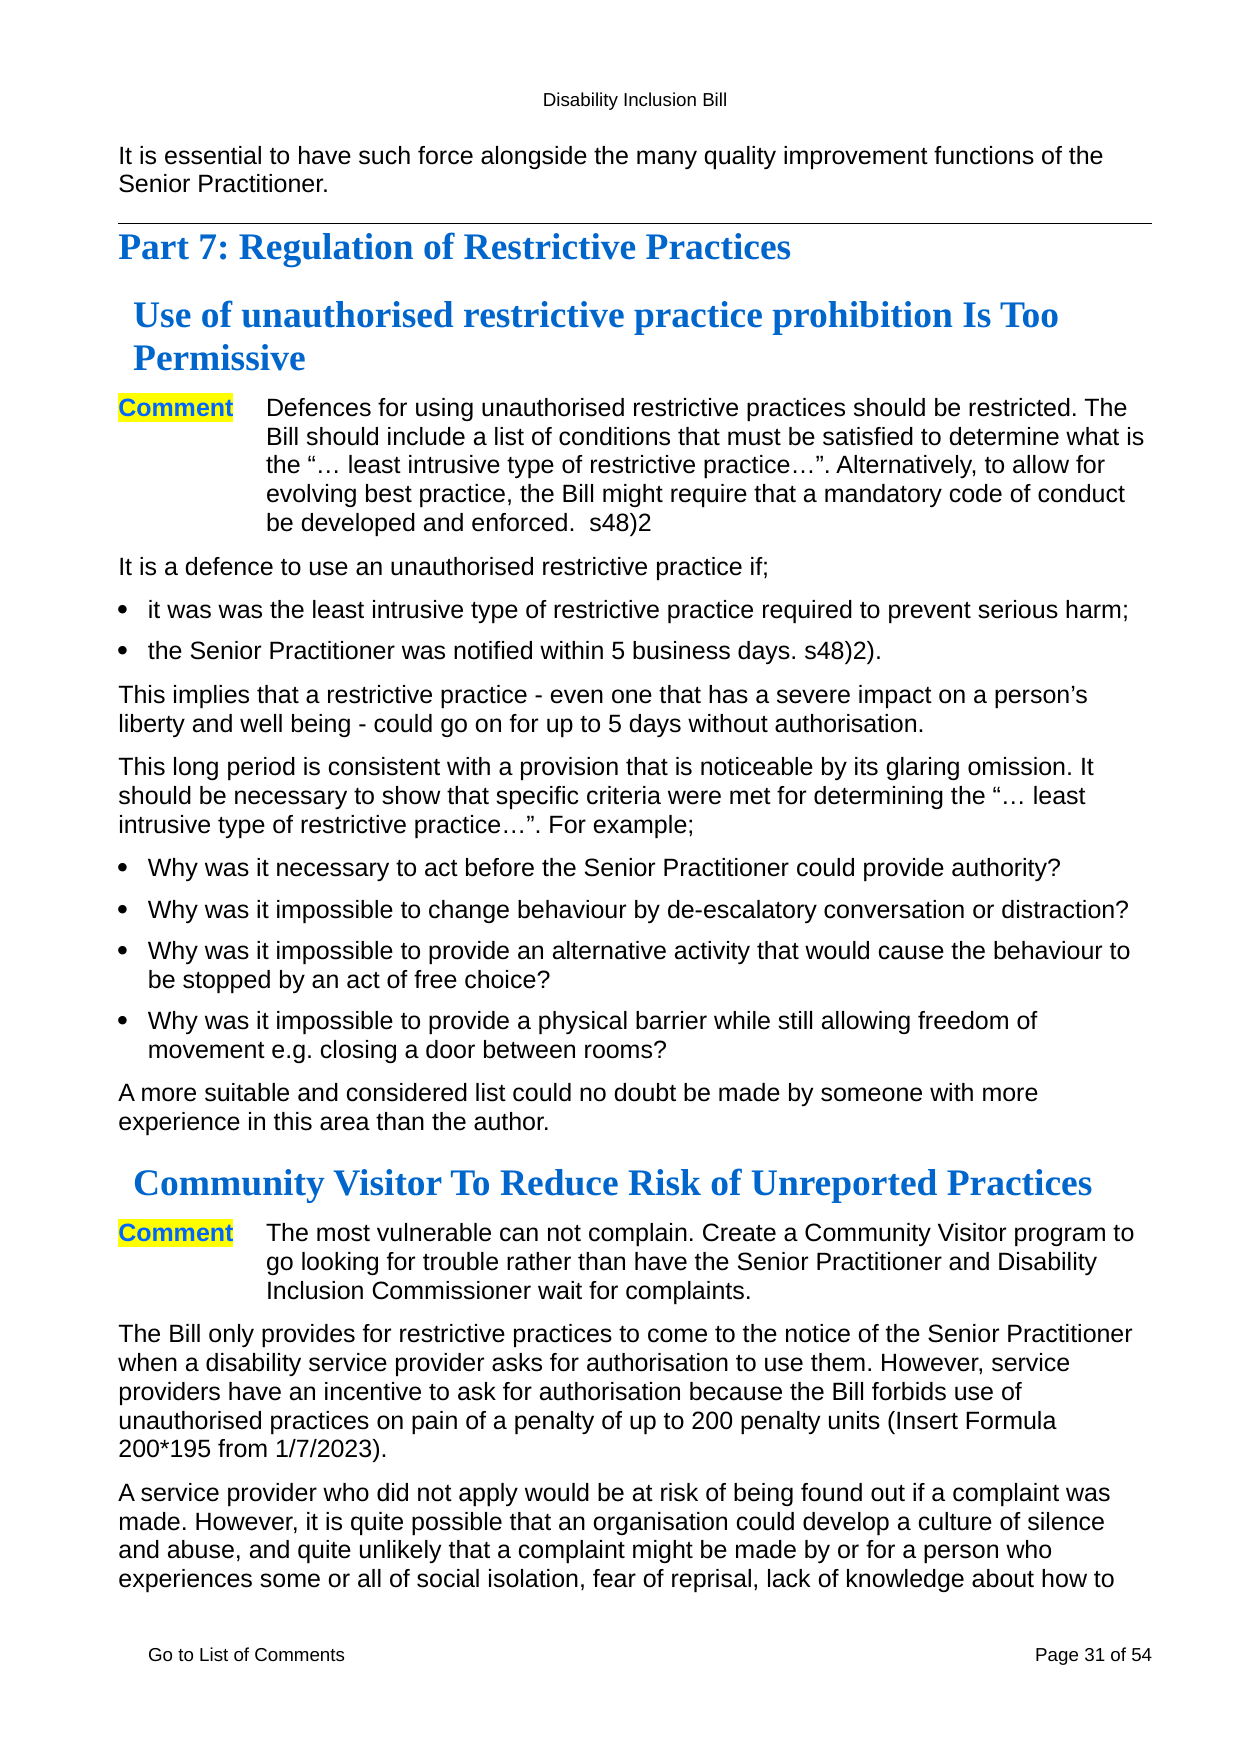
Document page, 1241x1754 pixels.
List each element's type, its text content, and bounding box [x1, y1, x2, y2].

text Comment Defences for using unauthorised restrictive practices should be restricted. The Bill should include a list of conditions that must be satisfied to determine what is the “… least intrusive type of restrictive practice…”. Alternatively, to allow for evolving best practice, the Bill might require that a mandatory code of conduct be developed and enforced. s48)2 [118, 393, 1152, 537]
list the Senior Practitioner was notified within 5 business days. s48)2). [118, 636, 1152, 665]
text It is a defence to use an unauthorised restrictive practice if; [118, 552, 1152, 580]
text Comment The most vulnerable can not complain. Create a Community Visitor program to go looking for trouble rather than have the Senior Practitioner and Disability Inclusion Commissioner wait for complaints. [118, 1218, 1152, 1305]
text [118, 1478, 1152, 1593]
list Why was it necessary to act before the Senior Practitioner could provide authority? [118, 853, 1152, 882]
list Why was it impossible to provide an alternative activity that would cause the behaviour to be stopped by an act of free choice? [118, 936, 1152, 993]
list Why was it impossible to provide a physical barrier while still allowing freedom of movement e.g. closing a door between rooms? [118, 1006, 1152, 1063]
text This long period is consistent with a provision that is noticeable by its glaring omission. It should be necessary to show that specific criteria were met for determining the “… least intrusive type of restrictive practice…”. For example; [118, 752, 1152, 838]
subtitle Use of unauthorised restrictive practice prohibition Is Too Permissive [133, 292, 1152, 378]
text This implies that a restrictive practice - even one that has a severe impact on a person’s liberty and well being - could go on for up to 5 days without authorisation. [118, 680, 1152, 737]
text The Bill only provides for restrictive practices to come to the notice of the Senior Practitioner when a disability service provider asks for authorisation to use them. However, service providers have an incentive to ask for authorisation because the Bill forbids use of unauthorised practices on pain of a penalty of up to 200 penalty units (Insert Formula 200*195 from 1/7/2023). [118, 1319, 1152, 1463]
subtitle Community Visitor To Reduce Risk of Unreported Practices [133, 1161, 1152, 1204]
list Why was it impossible to change behaviour by de-escalatory conversation or distraction? [118, 894, 1152, 923]
list it was was the least intrusive type of restrictive practice required to prevent serious harm; [118, 595, 1152, 624]
text A more suitable and considered list could no doubt be made by someone with more experience in this area than the author. [118, 1078, 1152, 1136]
subtitle Part 7: Regulation of Restrictive Practices [118, 224, 1152, 267]
text It is essential to have such force alongside the many quality improvement functions of the Senior Practitioner. [118, 141, 1152, 198]
